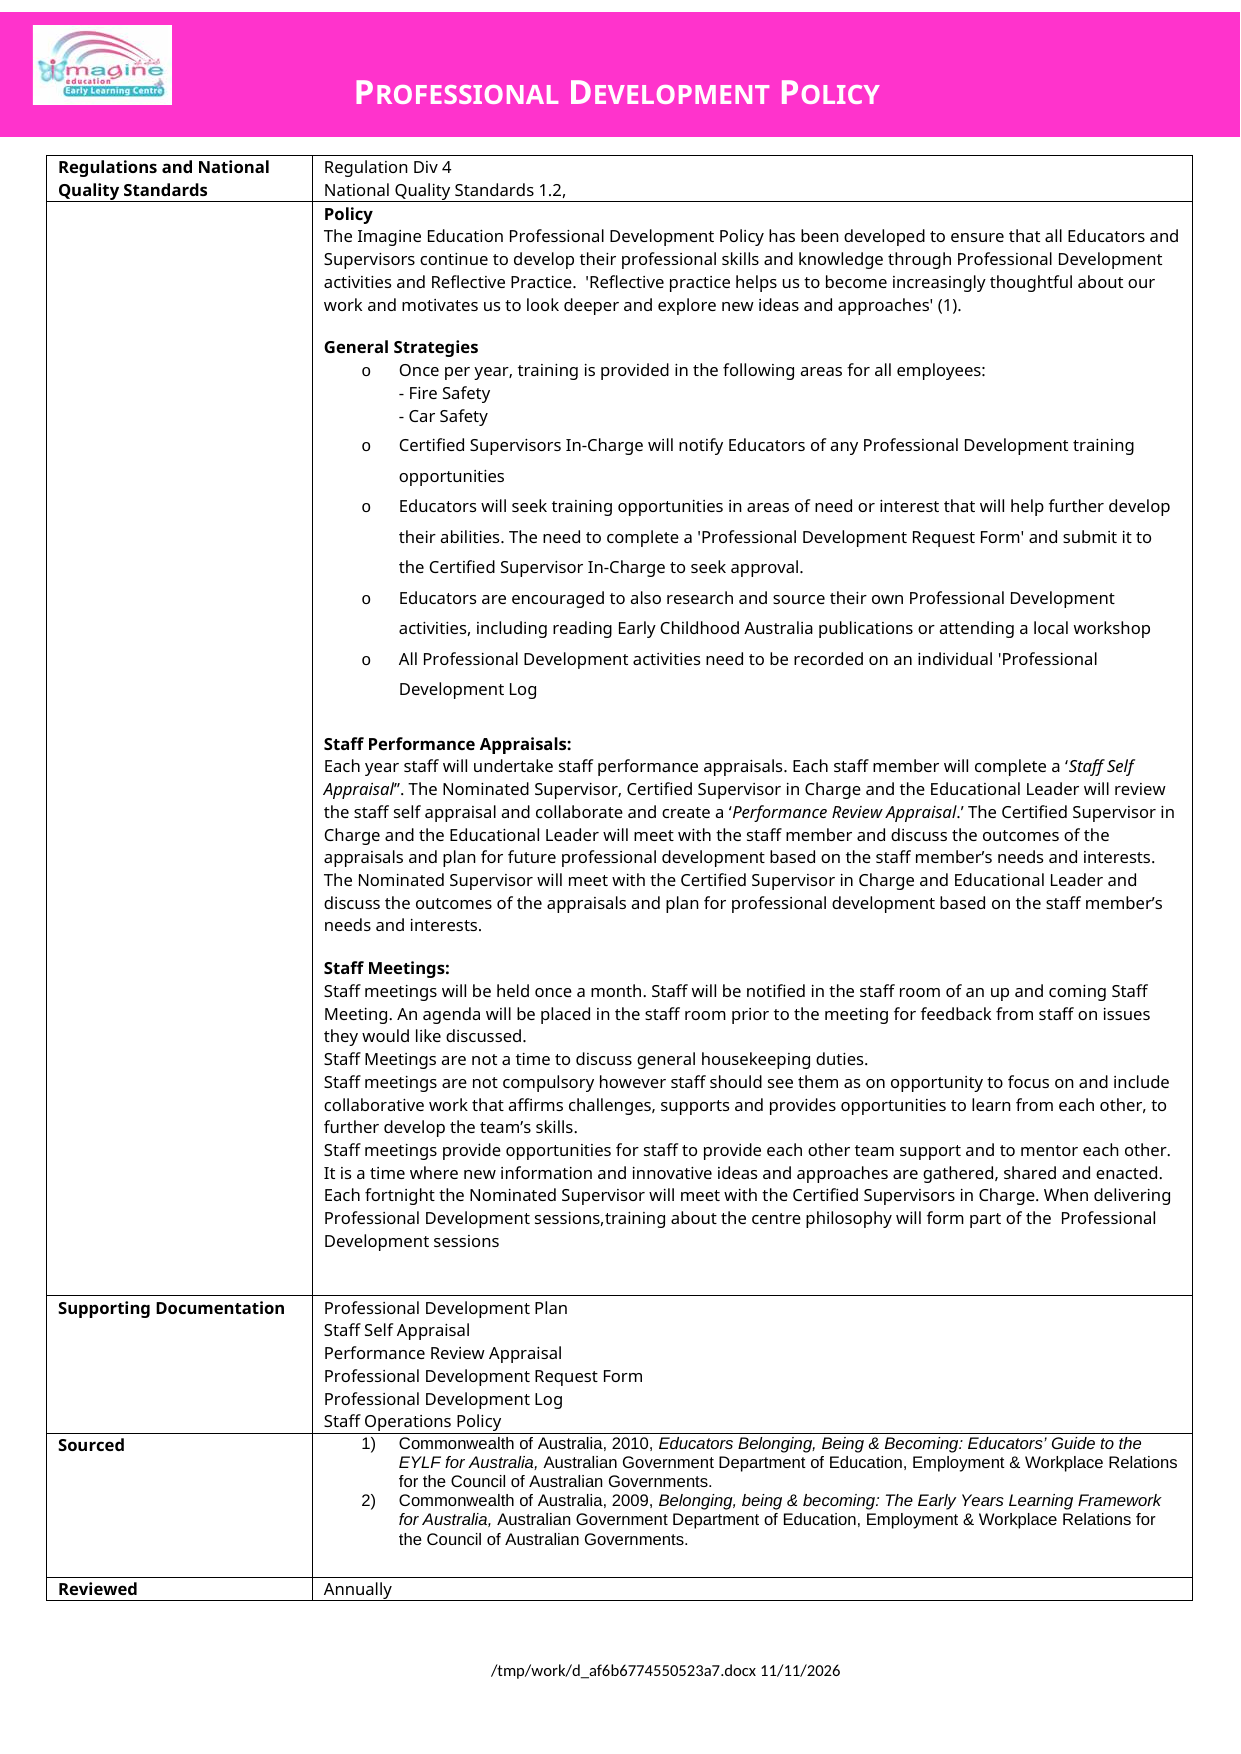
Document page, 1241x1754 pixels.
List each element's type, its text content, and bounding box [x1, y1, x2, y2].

table_cell Annually [313, 1578, 1192, 1600]
table_cell Commonwealth of Australia, 2010, Educators Belonging, Being & Becoming: Educators’ Guide to the EYLF for Australia, Australian Government Department of Education, Employment & Workplace Relations for the Council of Australian Governments. Commonwealth of Australia, 2009, Belonging, being & becoming: The Early Years Learning Framework for Australia, Australian Government Department of Education, Employment & Workplace Relations for the Council of Australian Governments. [313, 1434, 1192, 1577]
table_header Regulations and National Quality Standards [47, 156, 312, 201]
table_cell Supporting Documentation [47, 1296, 312, 1432]
table_cell [47, 202, 312, 1295]
table_cell Professional Development Plan Staff Self Appraisal Performance Review Appraisal Professional Development Request Form Professional Development Log Staff Operations Policy [313, 1296, 1192, 1432]
picture [32, 25, 172, 105]
table_cell Reviewed [47, 1578, 312, 1600]
table_header Regulation Div 4 National Quality Standards 1.2, [313, 156, 1192, 201]
table_cell Sourced [47, 1434, 312, 1577]
table_cell Policy The Imagine Education Professional Development Policy has been developed to ensure that all Educators and Supervisors continue to develop their professional skills and knowledge through Professional Development activities and Reflective Practice. 'Reflective practice helps us to become increasingly thoughtful about our work and motivates us to look deeper and explore new ideas and approaches' (1). General Strategies Once per year, training is provided in the following areas for all employees: - Fire Safety - Car Safety Certified Supervisors In-Charge will notify Educators of any Professional Development training opportunities Educators will seek training opportunities in areas of need or interest that will help further develop their abilities. The need to complete a 'Professional Development Request Form' and submit it to the Certified Supervisor In-Charge to seek approval. Educators are encouraged to also research and source their own Professional Development activities, including reading Early Childhood Australia publications or attending a local workshop All Professional Development activities need to be recorded on an individual 'Professional Development Log Staff Performance Appraisals: Each year staff will undertake staff performance appraisals. Each staff member will complete a ‘Staff Self Appraisal’’. The Nominated Supervisor, Certified Supervisor in Charge and the Educational Leader will review the staff self appraisal and collaborate and create a ‘Performance Review Appraisal.’ The Certified Supervisor in Charge and the Educational Leader will meet with the staff member and discuss the outcomes of the appraisals and plan for future professional development based on the staff member’s needs and interests. The Nominated Supervisor will meet with the Certified Supervisor in Charge and Educational Leader and discuss the outcomes of the appraisals and plan for professional development based on the staff member’s needs and interests. Staff Meetings: Staff meetings will be held once a month. Staff will be notified in the staff room of an up and coming Staff Meeting. An agenda will be placed in the staff room prior to the meeting for feedback from staff on issues they would like discussed. Staff Meetings are not a time to discuss general housekeeping duties. Staff meetings are not compulsory however staff should see them as on opportunity to focus on and include collaborative work that affirms challenges, supports and provides opportunities to learn from each other, to further develop the team’s skills. Staff meetings provide opportunities for staff to provide each other team support and to mentor each other. It is a time where new information and innovative ideas and approaches are gathered, shared and enacted. Each fortnight the Nominated Supervisor will meet with the Certified Supervisors in Charge. When delivering Professional Development sessions,training about the centre philosophy will form part of the Professional Development sessions [313, 202, 1192, 1295]
